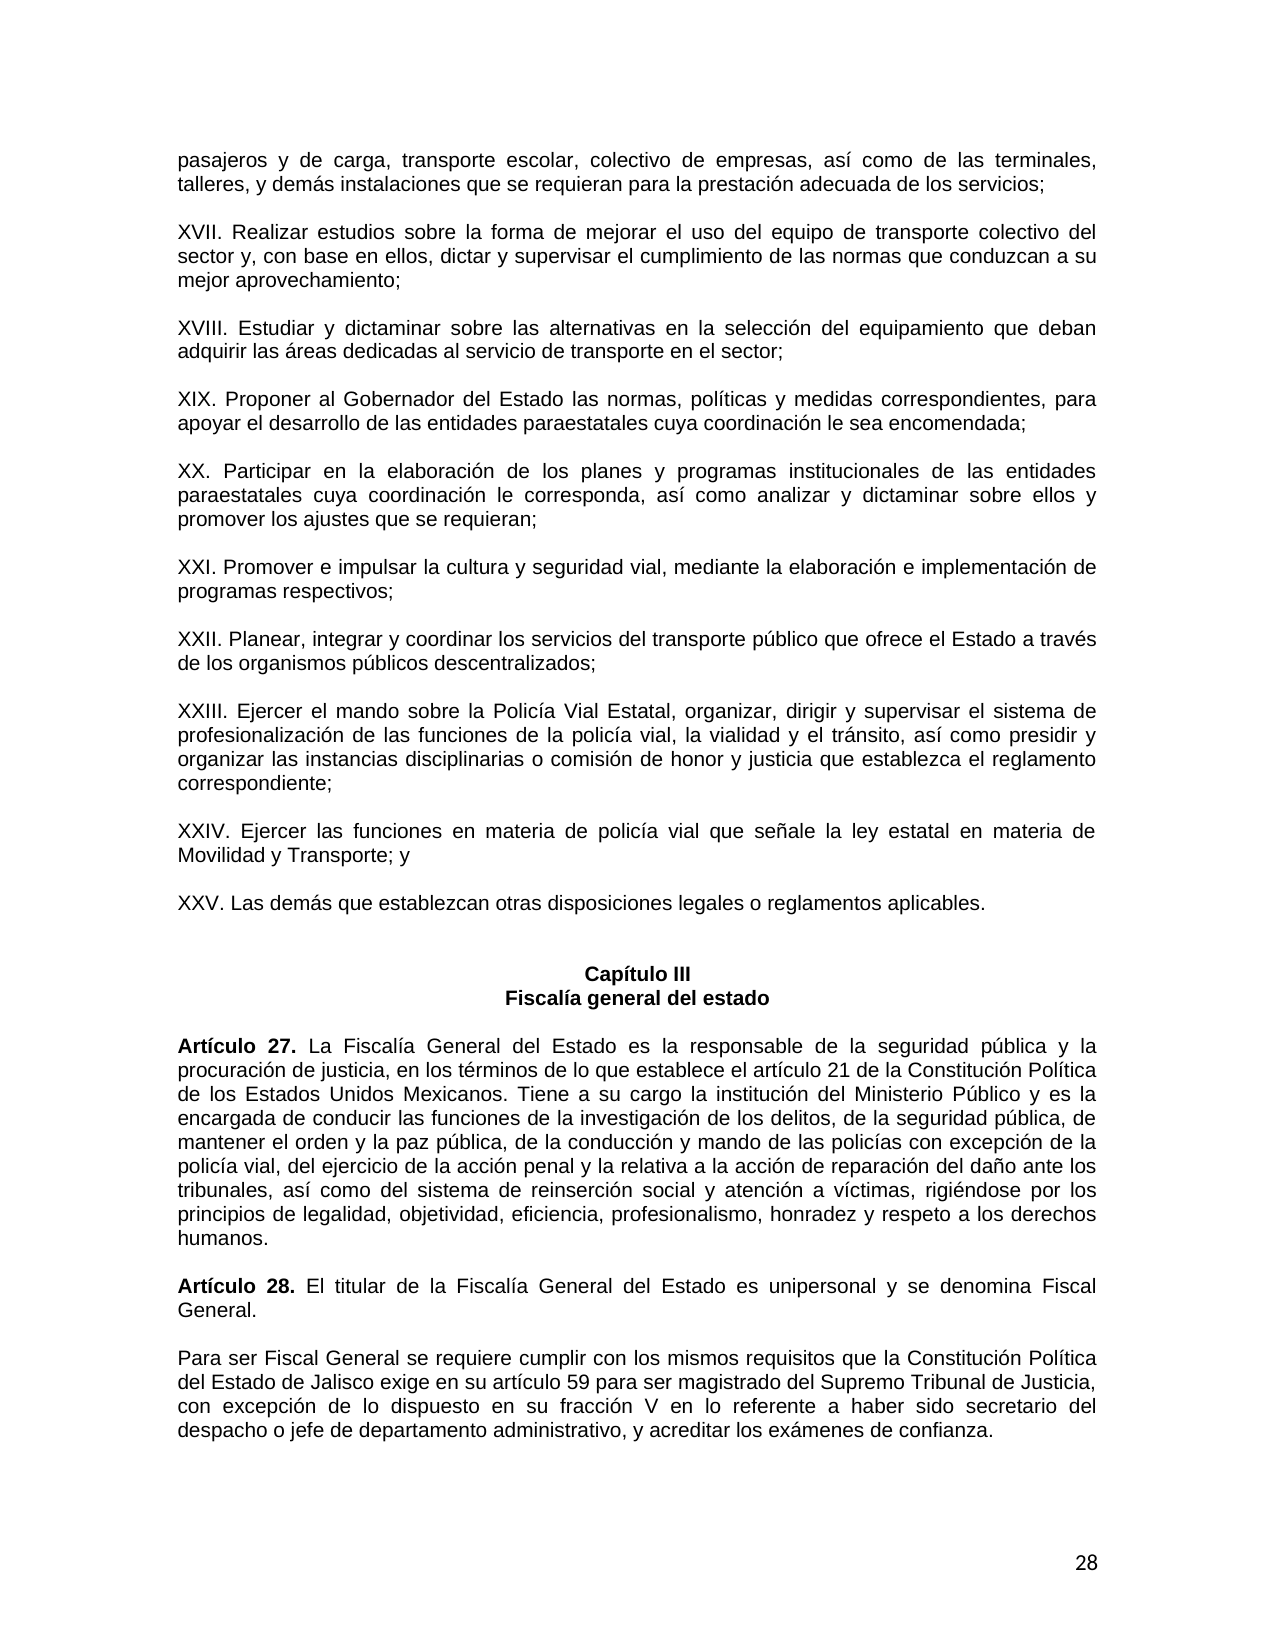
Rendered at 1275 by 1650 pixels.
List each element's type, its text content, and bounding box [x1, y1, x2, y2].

text Capítulo III [177, 962, 1098, 986]
text Artículo 28. El titular de la Fiscalía General del Estado es unipersonal y se denomina Fiscal General. [177, 1274, 1098, 1322]
text XXV. Las demás que establezcan otras disposiciones legales o reglamentos aplicables. [177, 890, 1098, 914]
text XXIII. Ejercer el mando sobre la Policía Vial Estatal, organizar, dirigir y supervisar el sistema de profesionalización de las funciones de la policía vial, la vialidad y el tránsito, así como presidir y organizar las instancias disciplinarias o comisión de honor y justicia que establezca el reglamento correspondiente; [177, 699, 1098, 794]
text XXI. Promover e impulsar la cultura y seguridad vial, mediante la elaboración e implementación de programas respectivos; [177, 555, 1098, 603]
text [177, 148, 1098, 196]
text Artículo 27. La Fiscalía General del Estado es la responsable de la seguridad pública y la procuración de justicia, en los términos de lo que establece el artículo 21 de la Constitución Política de los Estados Unidos Mexicanos. Tiene a su cargo la institución del Ministerio Público y es la encargada de conducir las funciones de la investigación de los delitos, de la seguridad pública, de mantener el orden y la paz pública, de la conducción y mando de las policías con excepción de la policía vial, del ejercicio de la acción penal y la relativa a la acción de reparación del daño ante los tribunales, así como del sistema de reinserción social y atención a víctimas, rigiéndose por los principios de legalidad, objetividad, eficiencia, profesionalismo, honradez y respeto a los derechos humanos. [177, 1034, 1098, 1250]
text Para ser Fiscal General se requiere cumplir con los mismos requisitos que la Constitución Política del Estado de Jalisco exige en su artículo 59 para ser magistrado del Supremo Tribunal de Justicia, con excepción de lo dispuesto en su fracción V en lo referente a haber sido secretario del despacho o jefe de departamento administrativo, y acreditar los exámenes de confianza. [177, 1346, 1098, 1441]
text XVII. Realizar estudios sobre la forma de mejorar el uso del equipo de transporte colectivo del sector y, con base en ellos, dictar y supervisar el cumplimiento de las normas que conduzcan a su mejor aprovechamiento; [177, 219, 1098, 291]
text XX. Participar en la elaboración de los planes y programas institucionales de las entidades paraestatales cuya coordinación le corresponda, así como analizar y dictaminar sobre ellos y promover los ajustes que se requieran; [177, 459, 1098, 531]
text Fiscalía general del estado [177, 986, 1098, 1010]
text XIX. Proponer al Gobernador del Estado las normas, políticas y medidas correspondientes, para apoyar el desarrollo de las entidades paraestatales cuya coordinación le sea encomendada; [177, 387, 1098, 435]
text XXIV. Ejercer las funciones en materia de policía vial que señale la ley estatal en materia de Movilidad y Transporte; y [177, 818, 1098, 866]
text XVIII. Estudiar y dictaminar sobre las alternativas en la selección del equipamiento que deban adquirir las áreas dedicadas al servicio de transporte en el sector; [177, 315, 1098, 363]
text XXII. Planear, integrar y coordinar los servicios del transporte público que ofrece el Estado a través de los organismos públicos descentralizados; [177, 627, 1098, 675]
